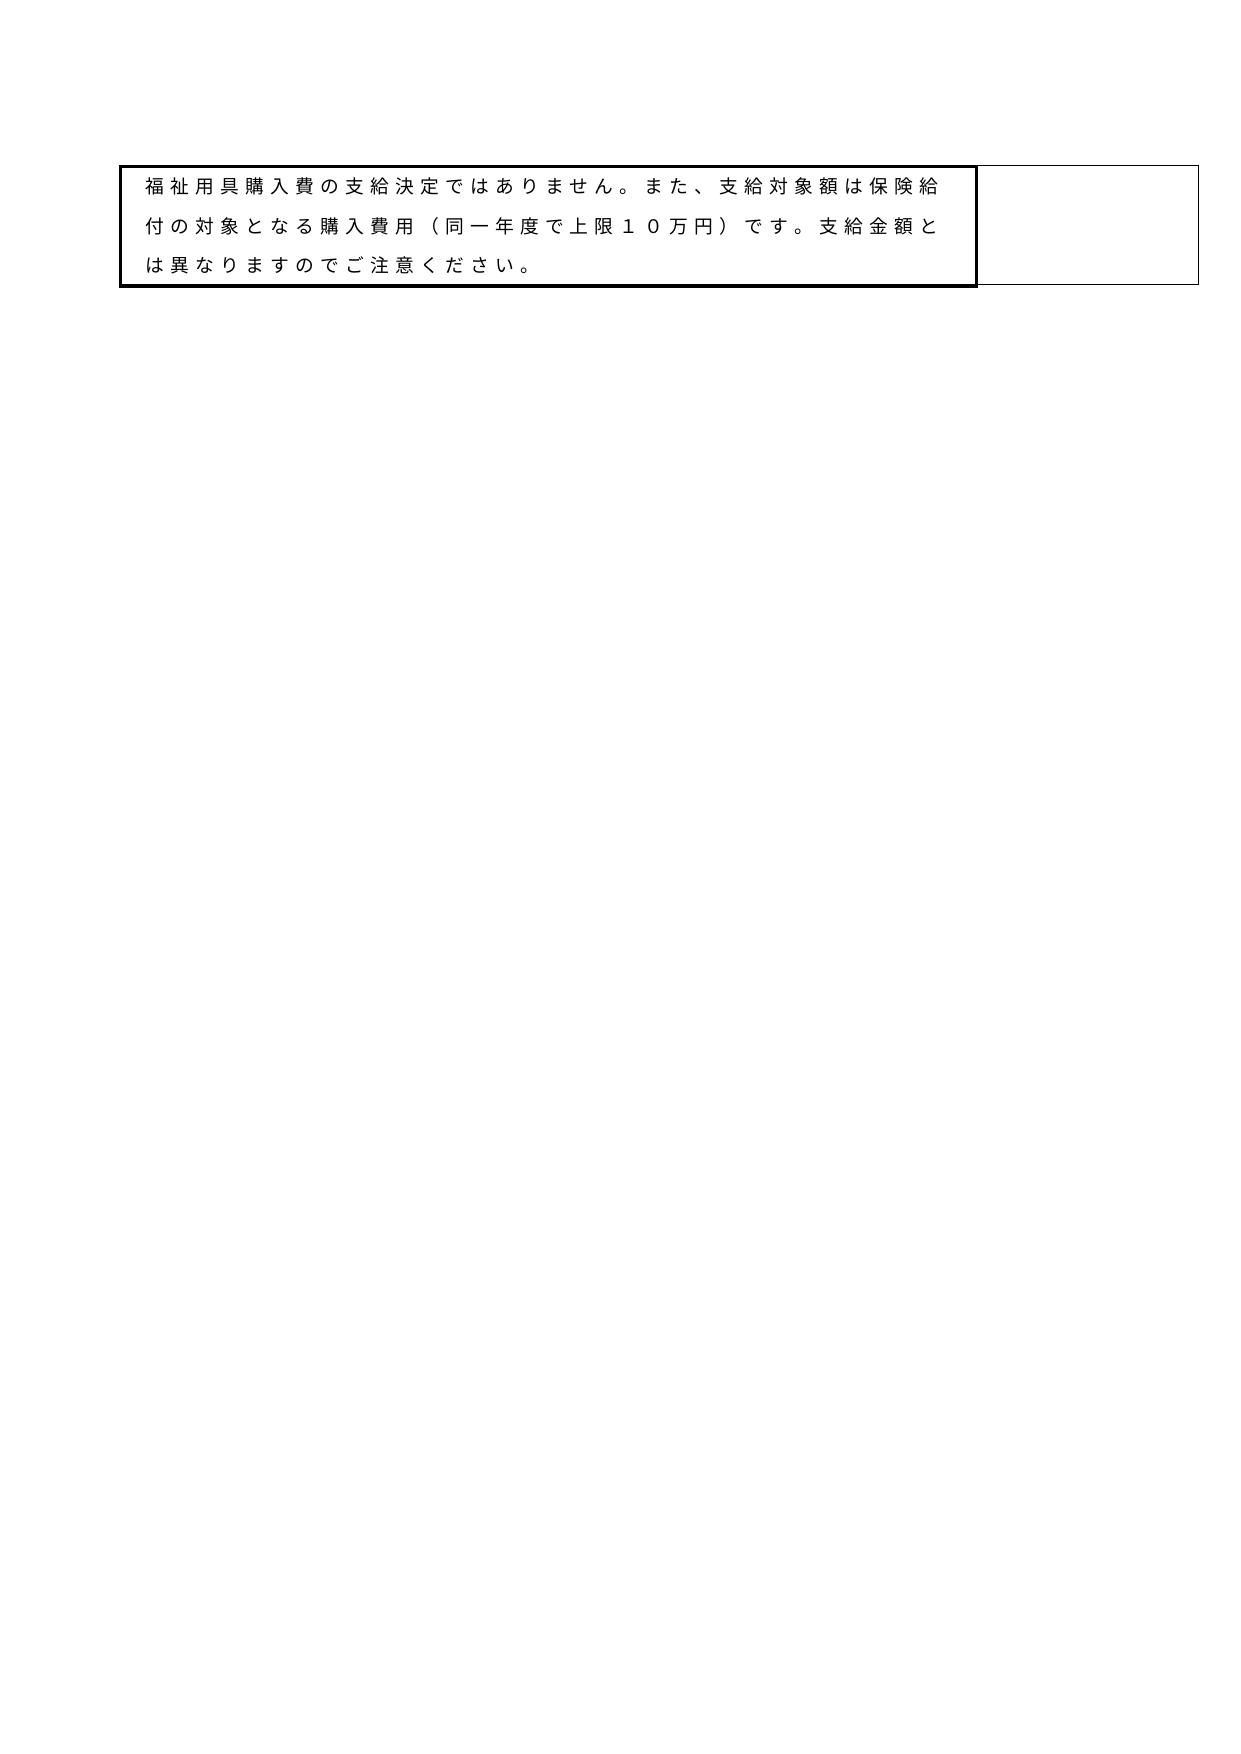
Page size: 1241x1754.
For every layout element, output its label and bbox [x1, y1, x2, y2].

table_cell [122, 168, 975, 284]
